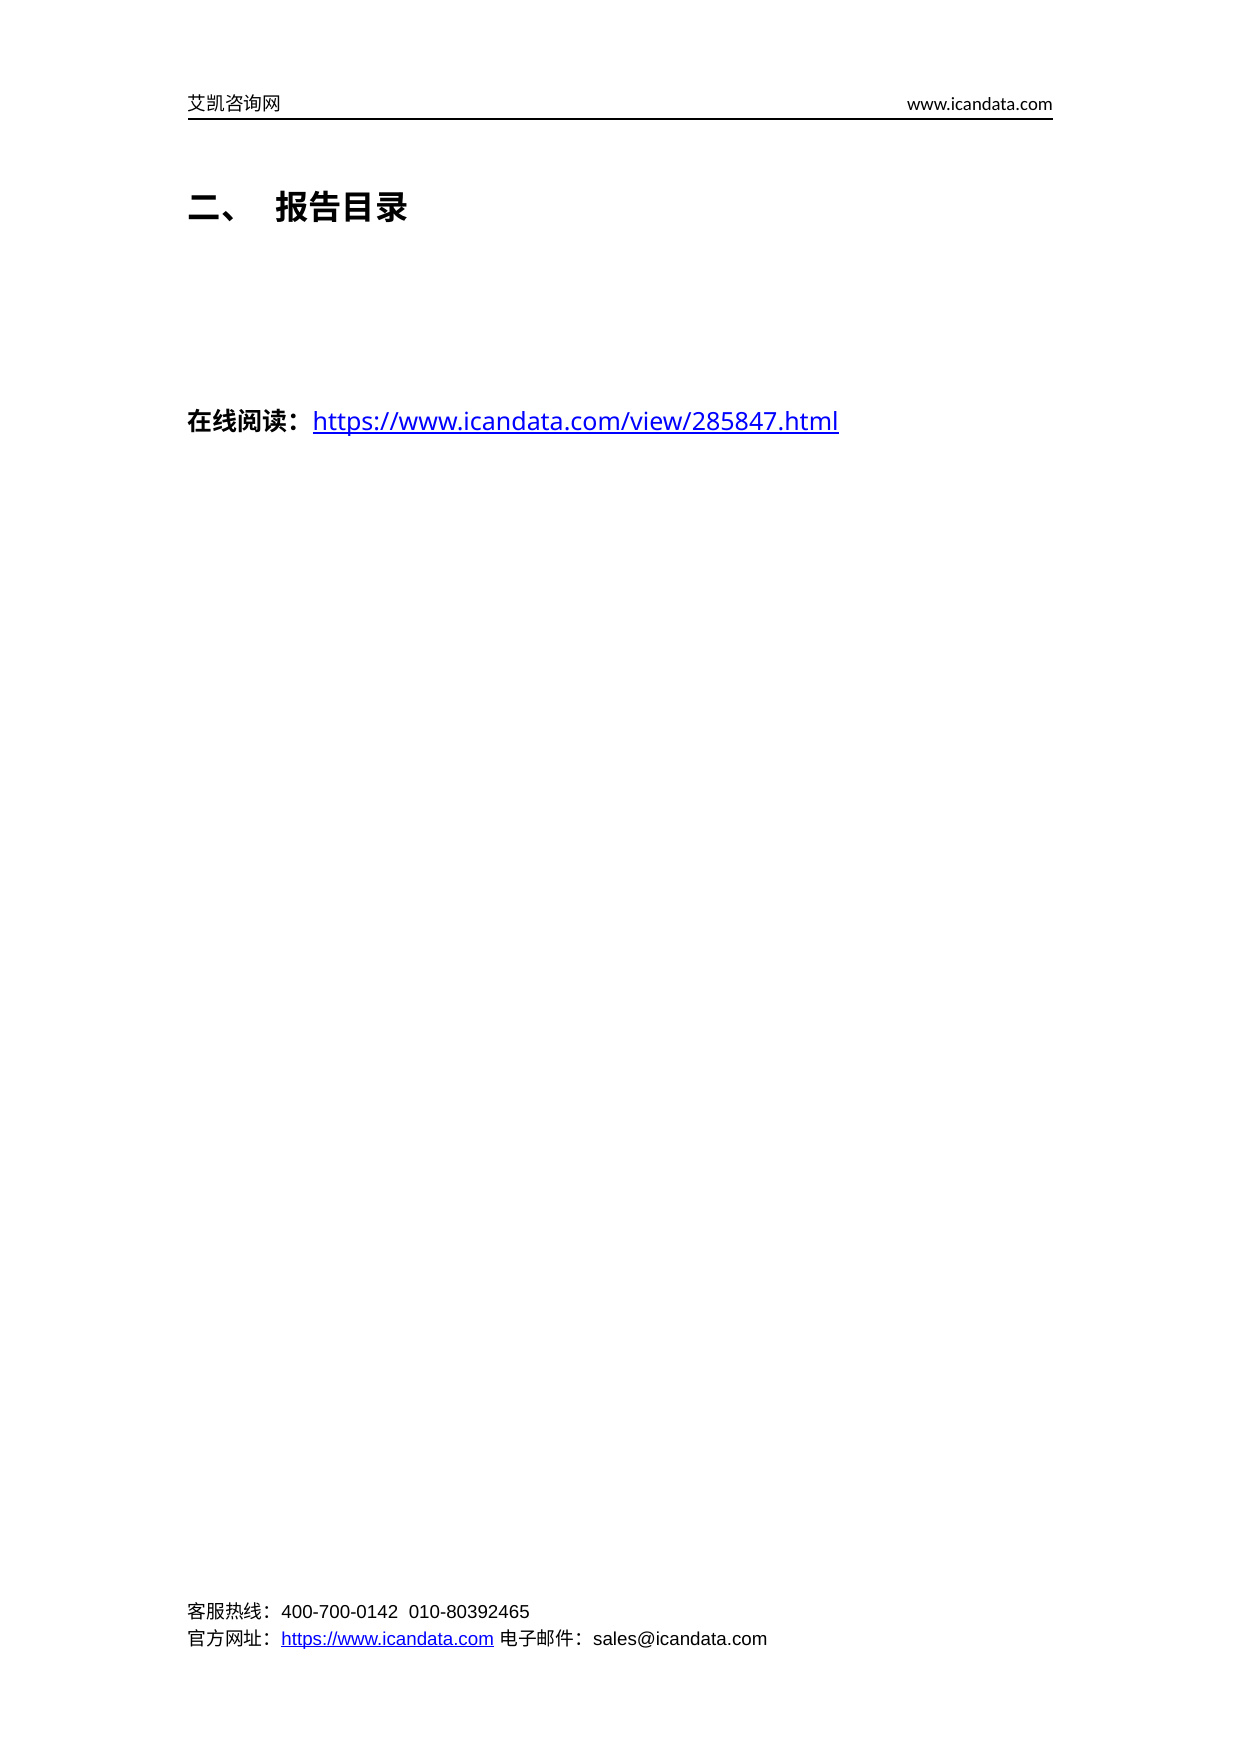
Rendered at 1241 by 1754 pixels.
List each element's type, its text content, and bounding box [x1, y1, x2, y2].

text 在线阅读：https://www.icandata.com/view/285847.html [187, 387, 1053, 452]
subtitle 报告目录 [187, 172, 1053, 237]
